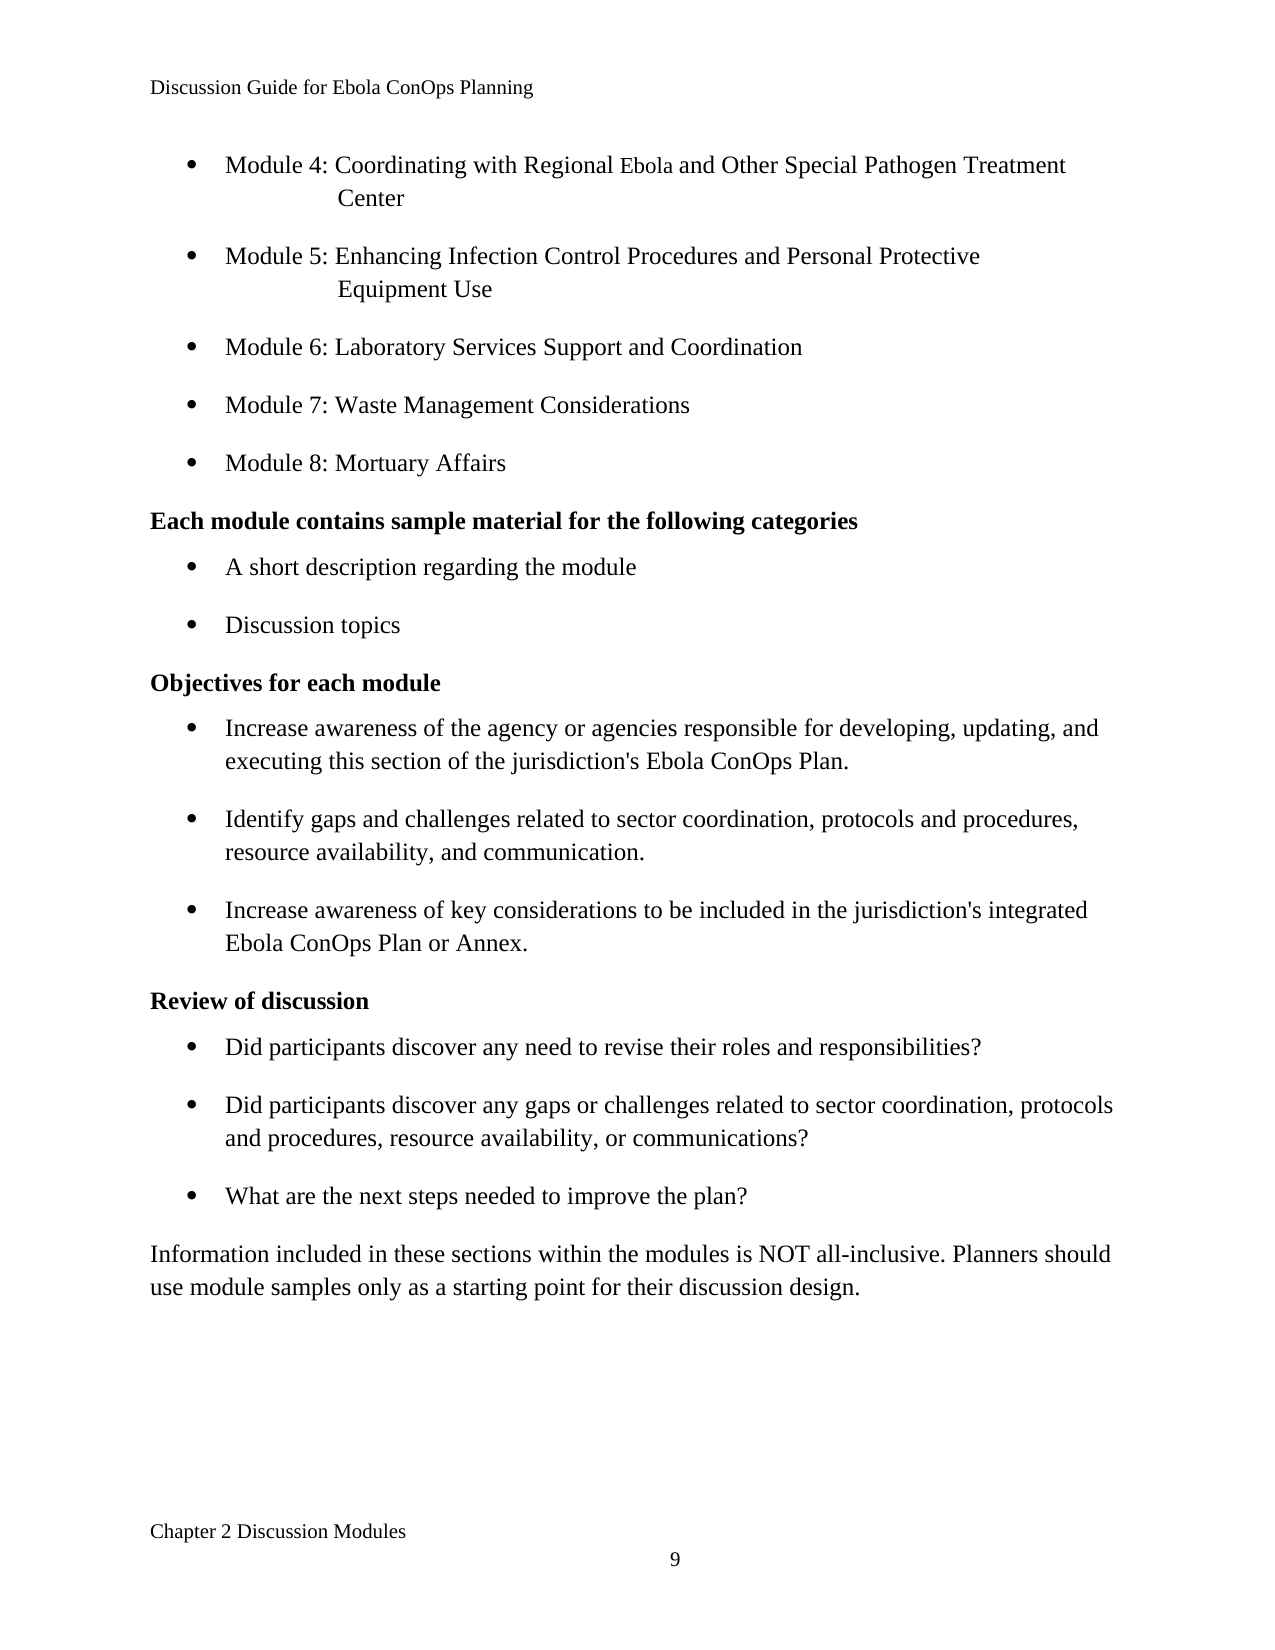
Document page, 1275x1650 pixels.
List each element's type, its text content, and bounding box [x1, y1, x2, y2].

list Increase awareness of key considerations to be included in the jurisdiction's integrated Ebola ConOps Plan or Annex. [187, 895, 1125, 957]
text Information included in these sections within the modules is NOT all-inclusive. Planners should use module samples only as a starting point for their discussion design. [150, 1239, 1125, 1301]
list Module 5: Enhancing Infection Control Procedures and Personal Protective [187, 241, 1125, 270]
list Did participants discover any need to revise their roles and responsibilities? [187, 1032, 1125, 1061]
list What are the next steps needed to improve the plan? [187, 1181, 1125, 1210]
list Did participants discover any gaps or challenges related to sector coordination, protocols and procedures, resource availability, or communications? [187, 1090, 1125, 1152]
list Module 6: Laboratory Services Support and Coordination [187, 332, 1125, 361]
list Increase awareness of the agency or agencies responsible for developing, updating, and executing this section of the jurisdiction's Ebola ConOps Plan. [187, 713, 1125, 775]
text Objectives for each module [150, 668, 1125, 696]
text Review of discussion [150, 986, 1125, 1015]
list Module 8: Mortuary Affairs [187, 448, 1125, 477]
text Each module contains sample material for the following categories [150, 506, 1125, 535]
list Discussion topics [187, 610, 1125, 638]
list Equipment Use [337, 274, 1125, 303]
list Identify gaps and challenges related to sector coordination, protocols and procedures, resource availability, and communication. [187, 804, 1125, 866]
list Module 7: Waste Management Considerations [187, 390, 1125, 419]
list Center [337, 183, 1125, 212]
list A short description regarding the module [187, 552, 1125, 580]
list Module 4: Coordinating with Regional Ebola and Other Special Pathogen Treatment [187, 150, 1125, 179]
